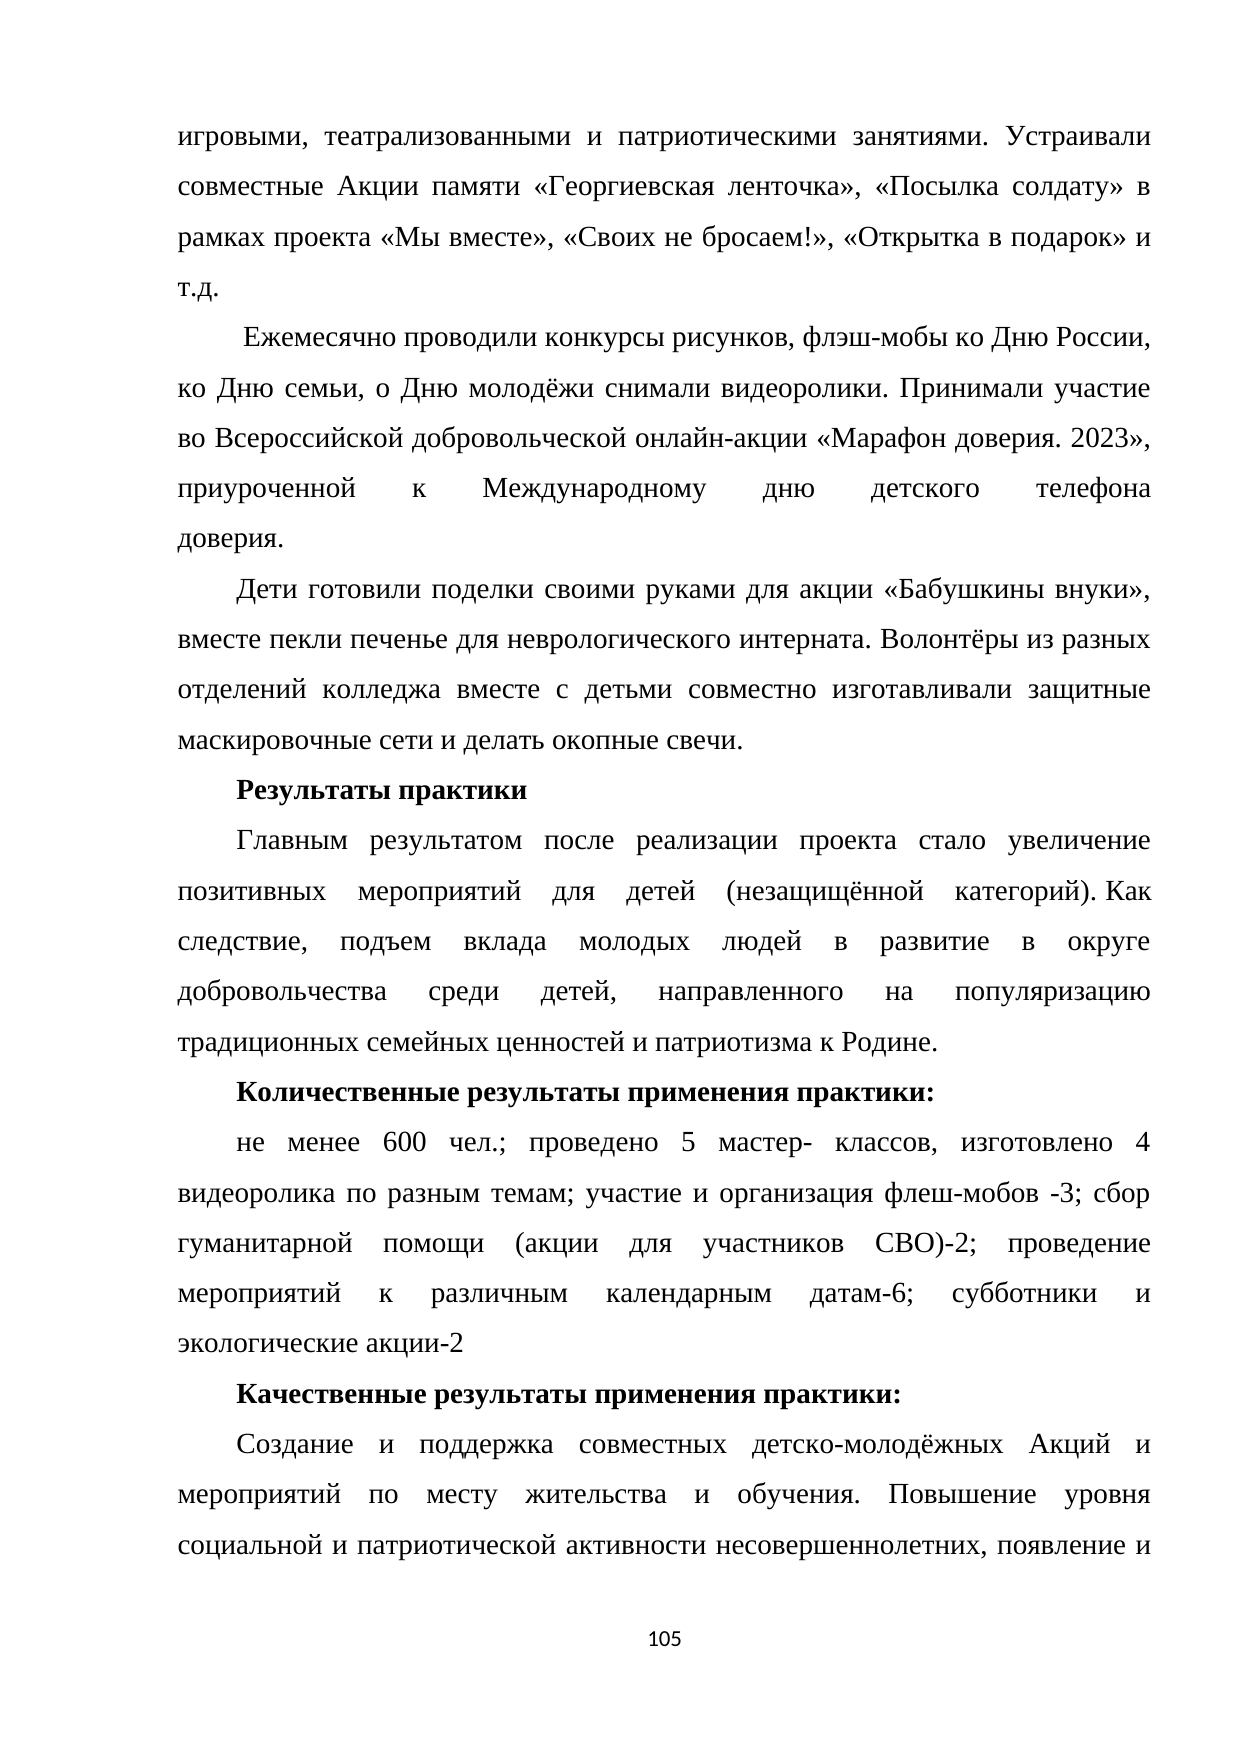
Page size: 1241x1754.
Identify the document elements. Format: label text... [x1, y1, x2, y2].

text Качественные результаты применения практики: [177, 1376, 1152, 1409]
text Ежемесячно проводили конкурсы рисунков, флэш-мобы ко Дню России, ко Дню семьи, о Дню молодёжи снимали видеоролики. Принимали участие во Всероссийской добровольческой онлайн-акции «Марафон доверия. 2023», приуроченной к Международному дню детского телефона доверия. [177, 319, 1152, 554]
text Дети готовили поделки своими руками для акции «Бабушкины внуки», вместе пекли печенье для неврологического интерната. Волонтёры из разных отделений колледжа вместе с детьми совместно изготавливали защитные маскировочные сети и делать окопные свечи. [177, 571, 1152, 755]
text Главным результатом после реализации проекта стало увеличение позитивных мероприятий для детей (незащищённой категорий). Как следствие, подъем вклада молодых людей в развитие в округе добровольчества среди детей, направленного на популяризацию традиционных семейных ценностей и патриотизма к Родине. [177, 822, 1152, 1057]
text Количественные результаты применения практики: [177, 1074, 1152, 1108]
text не менее 600 чел.; проведено 5 мастер- классов, изготовлено 4 видеоролика по разным темам; участие и организация флеш-мобов -3; сбор гуманитарной помощи (акции для участников СВО)-2; проведение мероприятий к различным календарным датам-6; субботники и экологические акции-2 [177, 1124, 1152, 1359]
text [177, 118, 1152, 303]
text Результаты практики [177, 772, 1152, 806]
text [177, 1426, 1152, 1560]
